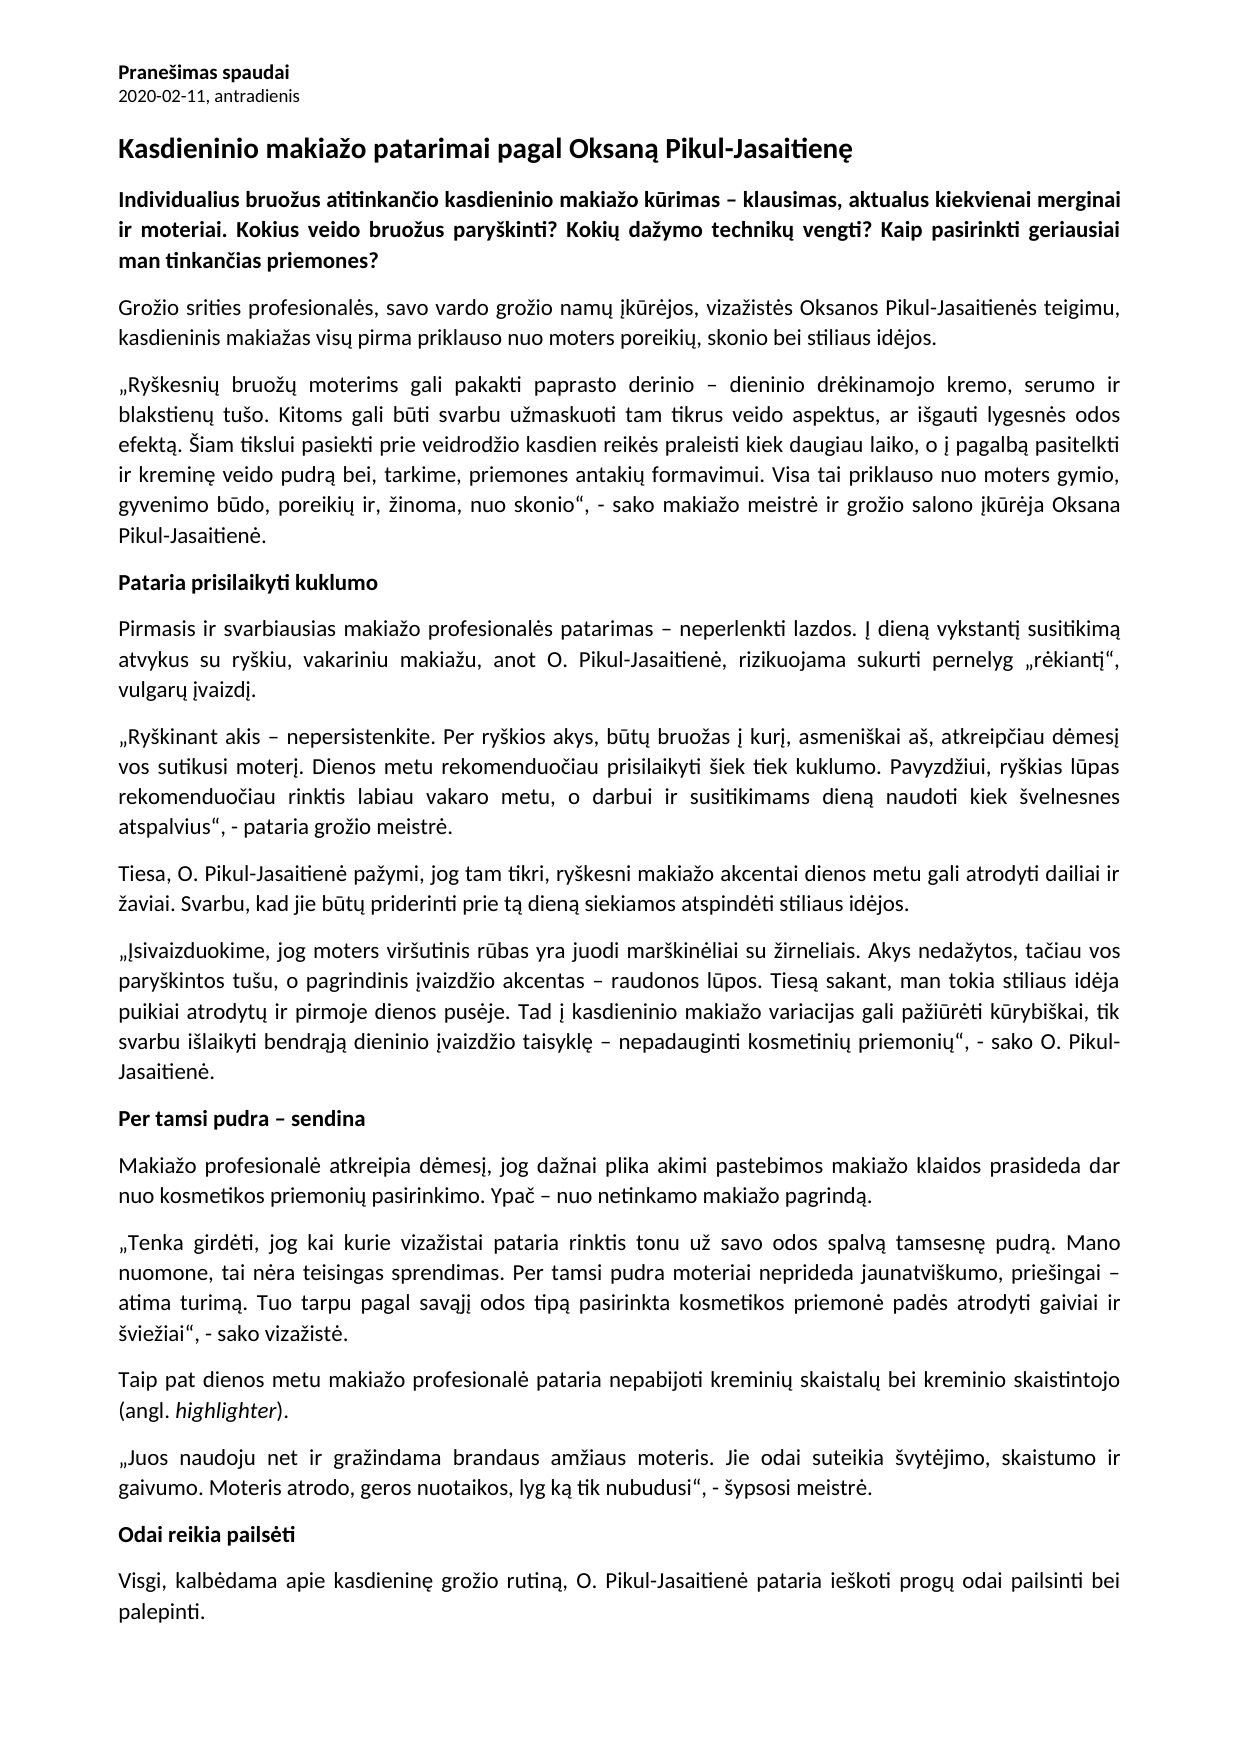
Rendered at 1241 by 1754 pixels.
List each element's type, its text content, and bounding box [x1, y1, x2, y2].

text Taip pat dienos metu makiažo profesionalė pataria nepabijoti kreminių skaistalų bei kreminio skaistintojo (angl. highlighter). [118, 1366, 1122, 1424]
text Pataria prisilaikyti kuklumo [118, 568, 1122, 596]
text Makiažo profesionalė atkreipia dėmesį, jog dažnai plika akimi pastebimos makiažo klaidos prasideda dar nuo kosmetikos priemonių pasirinkimo. Ypač – nuo netinkamo makiažo pagrindą. [118, 1151, 1122, 1209]
text Per tamsi pudra – sendina [118, 1104, 1122, 1132]
text Tiesa, O. Pikul-Jasaitienė pažymi, jog tam tikri, ryškesni makiažo akcentai dienos metu gali atrodyti dailiai ir žaviai. Svarbu, kad jie būtų priderinti prie tą dieną siekiamos atspindėti stiliaus idėjos. [118, 859, 1122, 918]
text Visgi, kalbėdama apie kasdieninę grožio rutiną, O. Pikul-Jasaitienė pataria ieškoti progų odai pailsinti bei palepinti. [118, 1567, 1122, 1625]
text Grožio srities profesionalės, savo vardo grožio namų įkūrėjos, vizažistės Oksanos Pikul-Jasaitienės teigimu, kasdieninis makiažas visų pirma priklauso nuo moters poreikių, skonio bei stiliaus idėjos. [118, 293, 1122, 351]
text „Juos naudoju net ir gražindama brandaus amžiaus moteris. Jie odai suteikia švytėjimo, skaistumo ir gaivumo. Moteris atrodo, geros nuotaikos, lyg ką tik nubudusi“, - šypsosi meistrė. [118, 1443, 1122, 1501]
text „Tenka girdėti, jog kai kurie vizažistai pataria rinktis tonu už savo odos spalvą tamsesnę pudrą. Mano nuomone, tai nėra teisingas sprendimas. Per tamsi pudra moteriai neprideda jaunatviškumo, priešingai –atima turimą. Tuo tarpu pagal savąjį odos tipą pasirinkta kosmetikos priemonė padės atrodyti gaiviai ir šviežiai“, - sako vizažistė. [118, 1228, 1122, 1347]
text Pirmasis ir svarbiausias makiažo profesionalės patarimas – neperlenkti lazdos. Į dieną vykstantį susitikimą atvykus su ryškiu, vakariniu makiažu, anot O. Pikul-Jasaitienė, rizikuojama sukurti pernelyg „rėkiantį“, vulgarų įvaizdį. [118, 614, 1122, 703]
text Individualius bruožus atitinkančio kasdieninio makiažo kūrimas – klausimas, aktualus kiekvienai merginai ir moteriai. Kokius veido bruožus paryškinti? Kokių dažymo technikų vengti? Kaip pasirinkti geriausiai man tinkančias priemones? [118, 185, 1122, 274]
text Odai reikia pailsėti [118, 1520, 1122, 1548]
text „Ryškinant akis – nepersistenkite. Per ryškios akys, būtų bruožas į kurį, asmeniškai aš, atkreipčiau dėmesį vos sutikusi moterį. Dienos metu rekomenduočiau prisilaikyti šiek tiek kuklumo. Pavyzdžiui, ryškias lūpas rekomenduočiau rinktis labiau vakaro metu, o darbui ir susitikimams dieną naudoti kiek švelnesnes atspalvius“, - pataria grožio meistrė. [118, 722, 1122, 841]
text „Ryškesnių bruožų moterims gali pakakti paprasto derinio – dieninio drėkinamojo kremo, serumo ir blakstienų tušo. Kitoms gali būti svarbu užmaskuoti tam tikrus veido aspektus, ar išgauti lygesnės odos efektą. Šiam tikslui pasiekti prie veidrodžio kasdien reikės praleisti kiek daugiau laiko, o į pagalbą pasitelkti ir kreminę veido pudrą bei, tarkime, priemones antakių formavimui. Visa tai priklauso nuo moters gymio, gyvenimo būdo, poreikių ir, žinoma, nuo skonio“, - sako makiažo meistrė ir grožio salono įkūrėja Oksana Pikul-Jasaitienė. [118, 370, 1122, 549]
text Kasdieninio makiažo patarimai pagal Oksaną Pikul-Jasaitienę [118, 130, 1122, 166]
text „Įsivaizduokime, jog moters viršutinis rūbas yra juodi marškinėliai su žirneliais. Akys nedažytos, tačiau vos paryškintos tušu, o pagrindinis įvaizdžio akcentas – raudonos lūpos. Tiesą sakant, man tokia stiliaus idėja puikiai atrodytų ir pirmoje dienos pusėje. Tad į kasdieninio makiažo variacijas gali pažiūrėti kūrybiškai, tik svarbu išlaikyti bendrąją dieninio įvaizdžio taisyklę – nepadauginti kosmetinių priemonių“, - sako O. Pikul-Jasaitienė. [118, 936, 1122, 1085]
